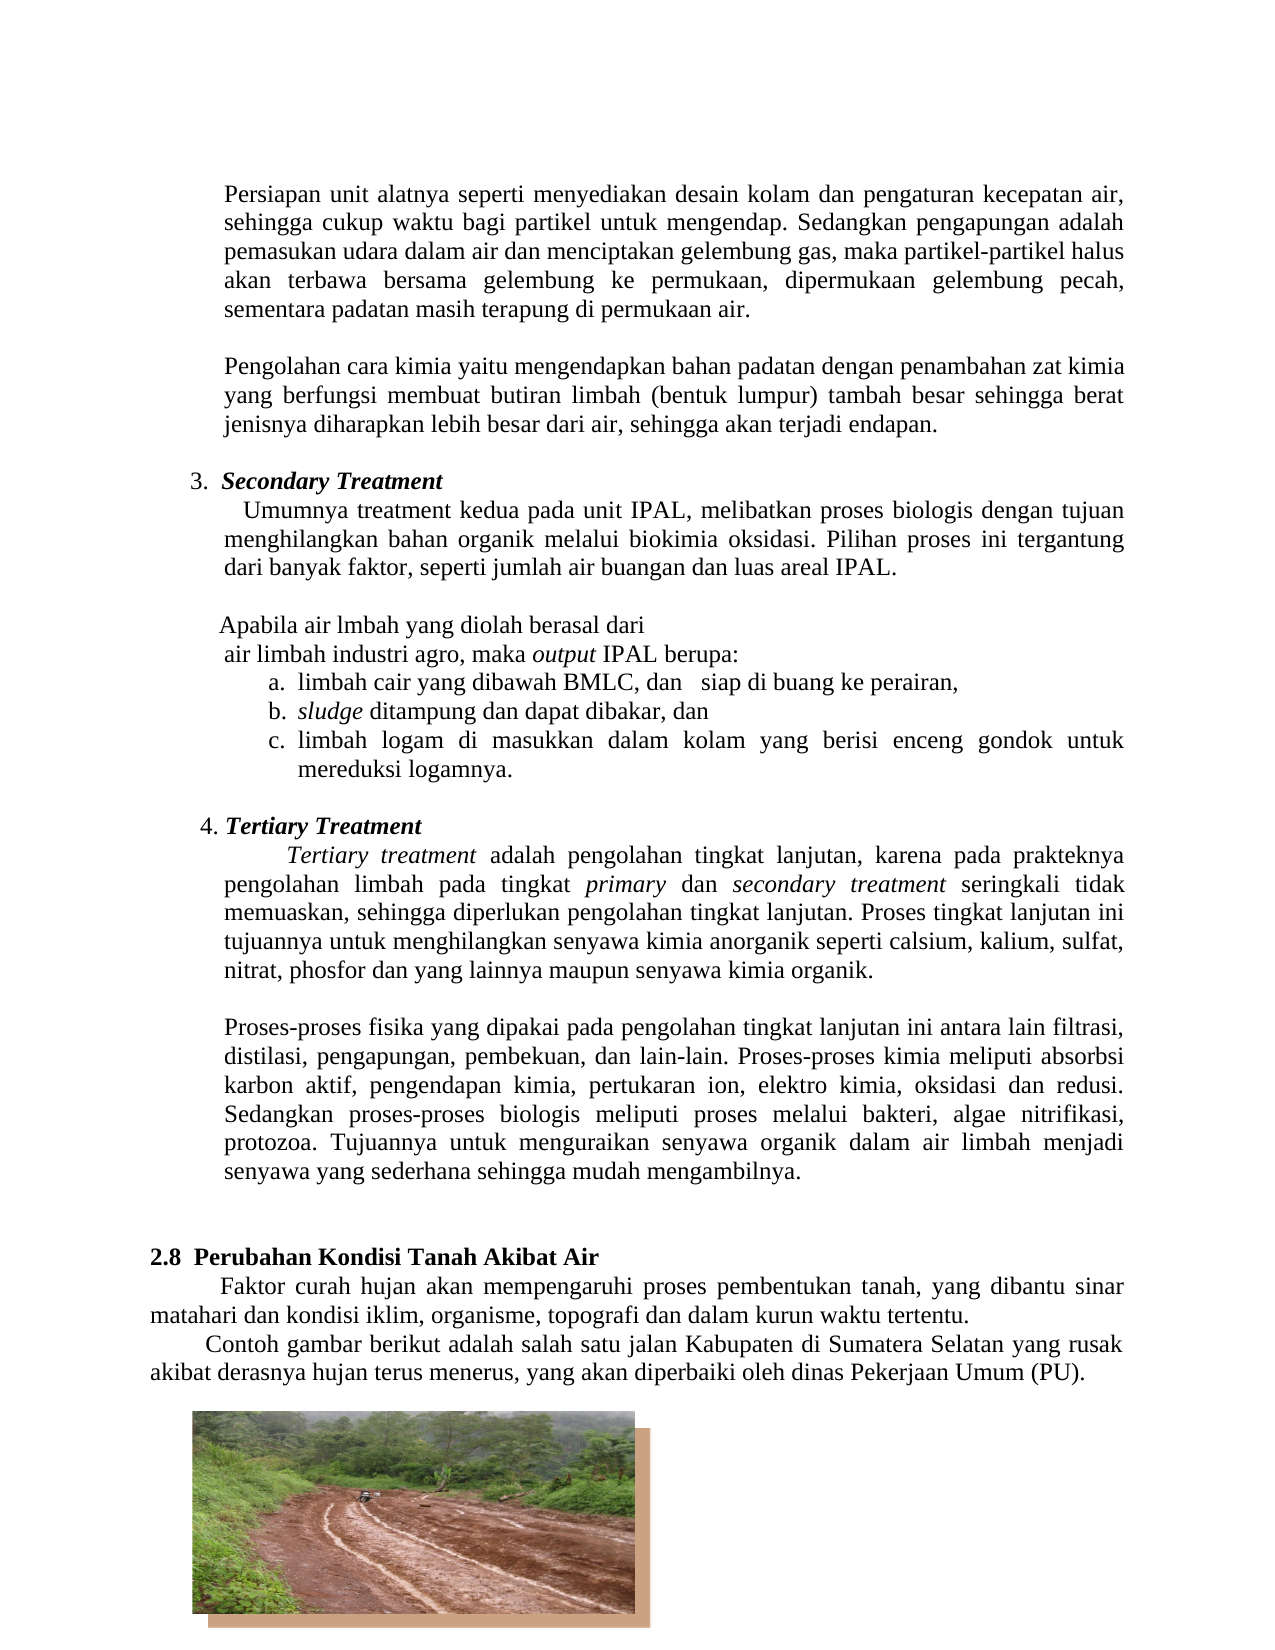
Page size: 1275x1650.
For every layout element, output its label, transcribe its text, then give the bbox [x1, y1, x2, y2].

text Faktor curah hujan akan mempengaruhi proses pembentukan tanah, yang dibantu sinar matahari dan kondisi iklim, organisme, topografi dan dalam kurun waktu tertentu. [150, 1271, 1125, 1329]
picture [192, 1411, 635, 1614]
text 2.8 Perubahan Kondisi Tanah Akibat Air [150, 1242, 1125, 1271]
text Pengolahan cara kimia yaitu mengendapkan bahan padatan dengan penambahan zat kimia yang berfungsi membuat butiran limbah (bentuk lumpur) tambah besar sehingga berat jenisnya diharapkan lebih besar dari air, sehingga akan terjadi endapan. [224, 351, 1125, 437]
text air limbah industri agro, maka output IPAL berupa: [224, 639, 1125, 667]
text Tertiary treatment adalah pengolahan tingkat lanjutan, karena pada prakteknya pengolahan limbah pada tingkat primary dan secondary treatment seringkali tidak memuaskan, sehingga diperlukan pengolahan tingkat lanjutan. Proses tingkat lanjutan ini tujuannya untuk menghilangkan senyawa kimia anorganik seperti calsium, kalium, sulfat, nitrat, phosfor dan yang lainnya maupun senyawa kimia organik. [165, 840, 1125, 984]
text Contoh gambar berikut adalah salah satu jalan Kabupaten di Sumatera Selatan yang rusak akibat derasnya hujan terus menerus, yang akan diperbaiki oleh dinas Pekerjaan Umum (PU). [150, 1329, 1125, 1386]
text Persiapan unit alatnya seperti menyediakan desain kolam dan pengaturan kecepatan air, sehingga cukup waktu bagi partikel untuk mengendap. Sedangkan pengapungan adalah pemasukan udara dalam air dan menciptakan gelembung gas, maka partikel-partikel halus akan terbawa bersama gelembung ke permukaan, dipermukaan gelembung pecah, sementara padatan masih terapung di permukaan air. [224, 179, 1125, 322]
list sludge ditampung dan dapat dibakar, dan [268, 696, 1125, 725]
text Umumnya treatment kedua pada unit IPAL, melibatkan proses biologis dengan tujuan menghilangkan bahan organik melalui biokimia oksidasi. Pilihan proses ini tergantung dari banyak faktor, seperti jumlah air buangan dan luas areal IPAL. [150, 495, 1125, 581]
text 4. Tertiary Treatment [150, 811, 1125, 840]
list limbah logam di masukkan dalam kolam yang berisi enceng gondok untuk mereduksi logamnya. [268, 725, 1125, 782]
list limbah cair yang dibawah BMLC, dan siap di buang ke perairan, [268, 667, 1125, 696]
text 3. Secondary Treatment [165, 466, 1125, 495]
text Proses-proses fisika yang dipakai pada pengolahan tingkat lanjutan ini antara lain filtrasi, distilasi, pengapungan, pembekuan, dan lain-lain. Proses-proses kimia meliputi absorbsi karbon aktif, pengendapan kimia, pertukaran ion, elektro kimia, oksidasi dan redusi. Sedangkan proses-proses biologis meliputi proses melalui bakteri, algae nitrifikasi, protozoa. Tujuannya untuk menguraikan senyawa organik dalam air limbah menjadi senyawa yang sederhana sehingga mudah mengambilnya. [224, 1012, 1125, 1185]
text Apabila air lmbah yang diolah berasal dari [150, 610, 1125, 639]
